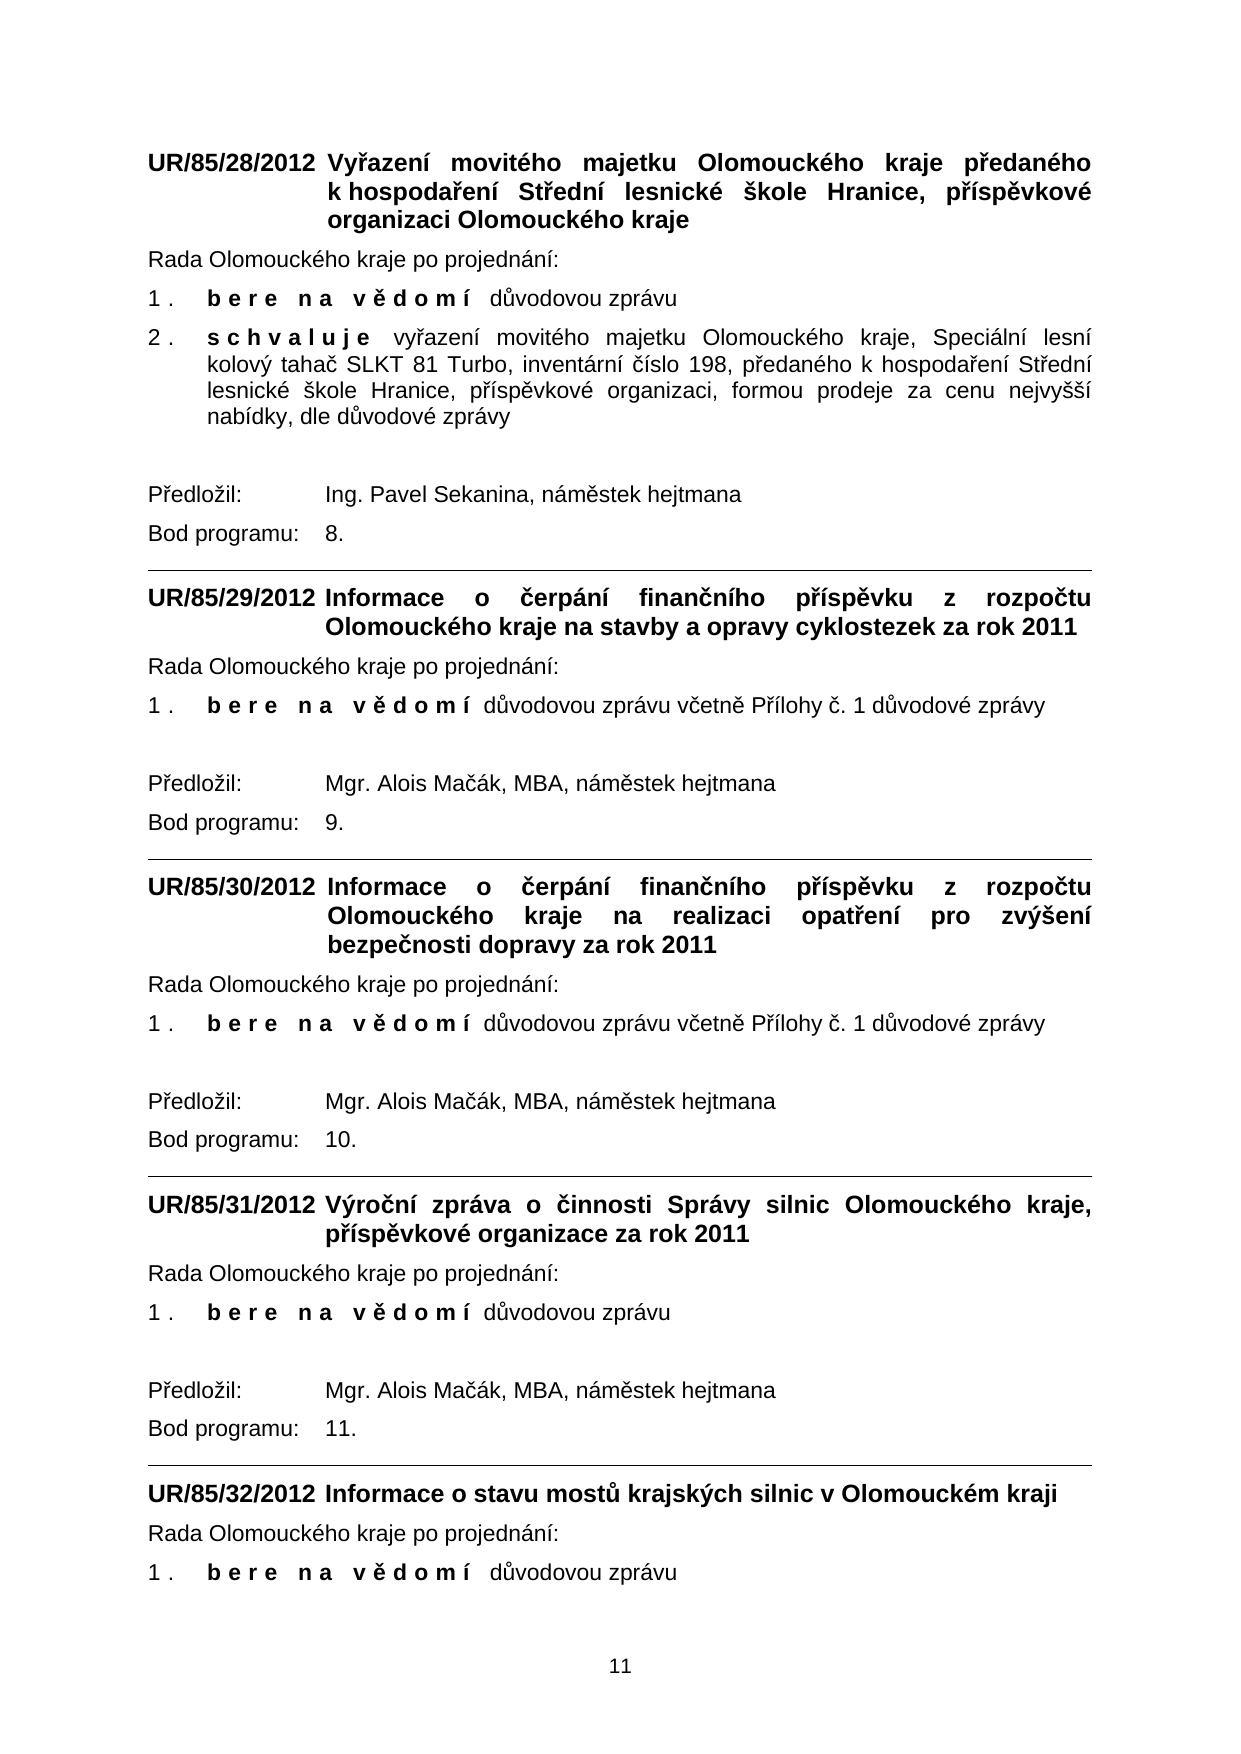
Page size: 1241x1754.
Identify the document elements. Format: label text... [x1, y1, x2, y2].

text Rada Olomouckého kraje po projednání: [148, 246, 1092, 273]
text Předložil: Mgr. Alois Mačák, MBA, náměstek hejtmana [148, 770, 1092, 796]
text Předložil: Ing. Pavel Sekanina, náměstek hejtmana [148, 481, 1092, 507]
list bere na vědomí důvodovou zprávu [148, 1299, 1092, 1325]
text Bod programu: 11. [148, 1415, 1092, 1442]
text Předložil: Mgr. Alois Mačák, MBA, náměstek hejtmana [148, 1377, 1092, 1403]
text UR/85/28/2012 Vyřazení movitého majetku Olomouckého kraje předaného k hospodaření Střední lesnické škole Hranice, příspěvkové organizaci Olomouckého kraje [148, 148, 1092, 234]
text UR/85/30/2012 Informace o čerpání finančního příspěvku z rozpočtu Olomouckého kraje na realizaci opatření pro zvýšení bezpečnosti dopravy za rok 2011 [148, 872, 1092, 958]
text Rada Olomouckého kraje po projednání: [148, 971, 1092, 997]
list bere na vědomí důvodovou zprávu včetně Přílohy č. 1 důvodové zprávy [148, 1010, 1092, 1036]
text Rada Olomouckého kraje po projednání: [148, 653, 1092, 680]
list bere na vědomí důvodovou zprávu [148, 285, 1092, 312]
text UR/85/31/2012 Výroční zpráva o činnosti Správy silnic Olomouckého kraje, příspěvkové organizace za rok 2011 [148, 1190, 1092, 1247]
list bere na vědomí důvodovou zprávu včetně Přílohy č. 1 důvodové zprávy [148, 692, 1092, 718]
text Rada Olomouckého kraje po projednání: [148, 1260, 1092, 1286]
text Bod programu: 9. [148, 809, 1092, 835]
text Bod programu: 8. [148, 520, 1092, 546]
text Předložil: Mgr. Alois Mačák, MBA, náměstek hejtmana [148, 1088, 1092, 1114]
text Bod programu: 10. [148, 1126, 1092, 1153]
text UR/85/29/2012 Informace o čerpání finančního příspěvku z rozpočtu Olomouckého kraje na stavby a opravy cyklostezek za rok 2011 [148, 583, 1092, 641]
list bere na vědomí důvodovou zprávu [148, 1559, 1092, 1585]
text schvaluje vyřazení movitého majetku Olomouckého kraje, Speciální lesní kolový tahač SLKT 81 Turbo, inventární číslo 198, předaného k hospodaření Střední lesnické škole Hranice, příspěvkové organizaci, formou prodeje za cenu nejvyšší nabídky, dle důvodové zprávy [148, 324, 1092, 429]
text Rada Olomouckého kraje po projednání: [148, 1520, 1092, 1547]
text UR/85/32/2012 Informace o stavu mostů krajských silnic v Olomouckém kraji [148, 1479, 1092, 1508]
